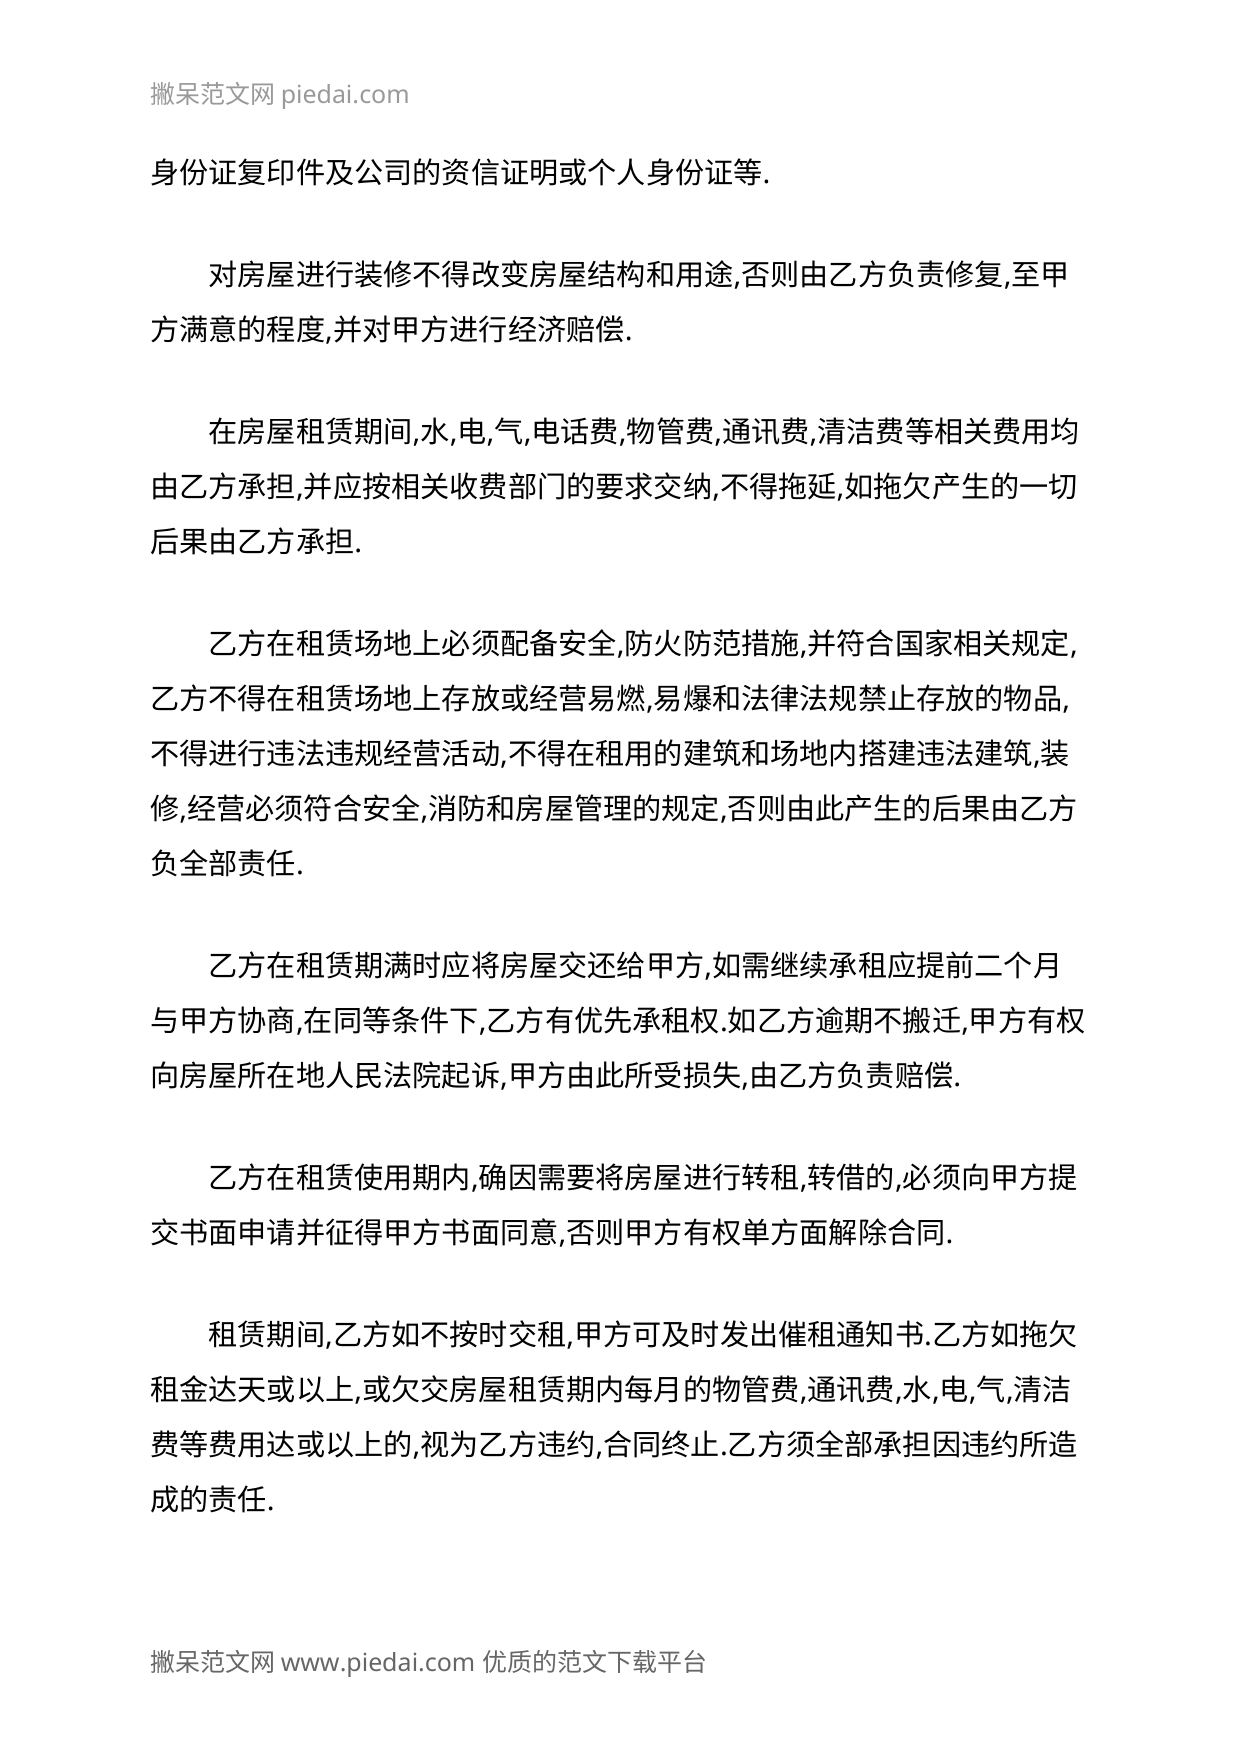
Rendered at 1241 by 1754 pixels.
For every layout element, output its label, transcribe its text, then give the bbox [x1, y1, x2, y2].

text 租赁期间,乙方如不按时交租,甲方可及时发出催租通知书.乙方如拖欠租金达天或以上,或欠交房屋租赁期内每月的物管费,通讯费,水,电,气,清洁费等费用达或以上的,视为乙方违约,合同终止.乙方须全部承担因违约所造成的责任. [150, 1312, 1090, 1519]
text 乙方在租赁期满时应将房屋交还给甲方,如需继续承租应提前二个月与甲方协商,在同等条件下,乙方有优先承租权.如乙方逾期不搬迁,甲方有权向房屋所在地人民法院起诉,甲方由此所受损失,由乙方负责赔偿. [150, 943, 1090, 1095]
text 在房屋租赁期间,水,电,气,电话费,物管费,通讯费,清洁费等相关费用均由乙方承担,并应按相关收费部门的要求交纳,不得拖延,如拖欠产生的一切后果由乙方承担. [150, 409, 1090, 561]
text 对房屋进行装修不得改变房屋结构和用途,否则由乙方负责修复,至甲方满意的程度,并对甲方进行经济赔偿. [150, 252, 1090, 349]
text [150, 150, 1090, 192]
text 乙方在租赁使用期内,确因需要将房屋进行转租,转借的,必须向甲方提交书面申请并征得甲方书面同意,否则甲方有权单方面解除合同. [150, 1155, 1090, 1252]
text 乙方在租赁场地上必须配备安全,防火防范措施,并符合国家相关规定,乙方不得在租赁场地上存放或经营易燃,易爆和法律法规禁止存放的物品,不得进行违法违规经营活动,不得在租用的建筑和场地内搭建违法建筑,装修,经营必须符合安全,消防和房屋管理的规定,否则由此产生的后果由乙方负全部责任. [150, 621, 1090, 883]
